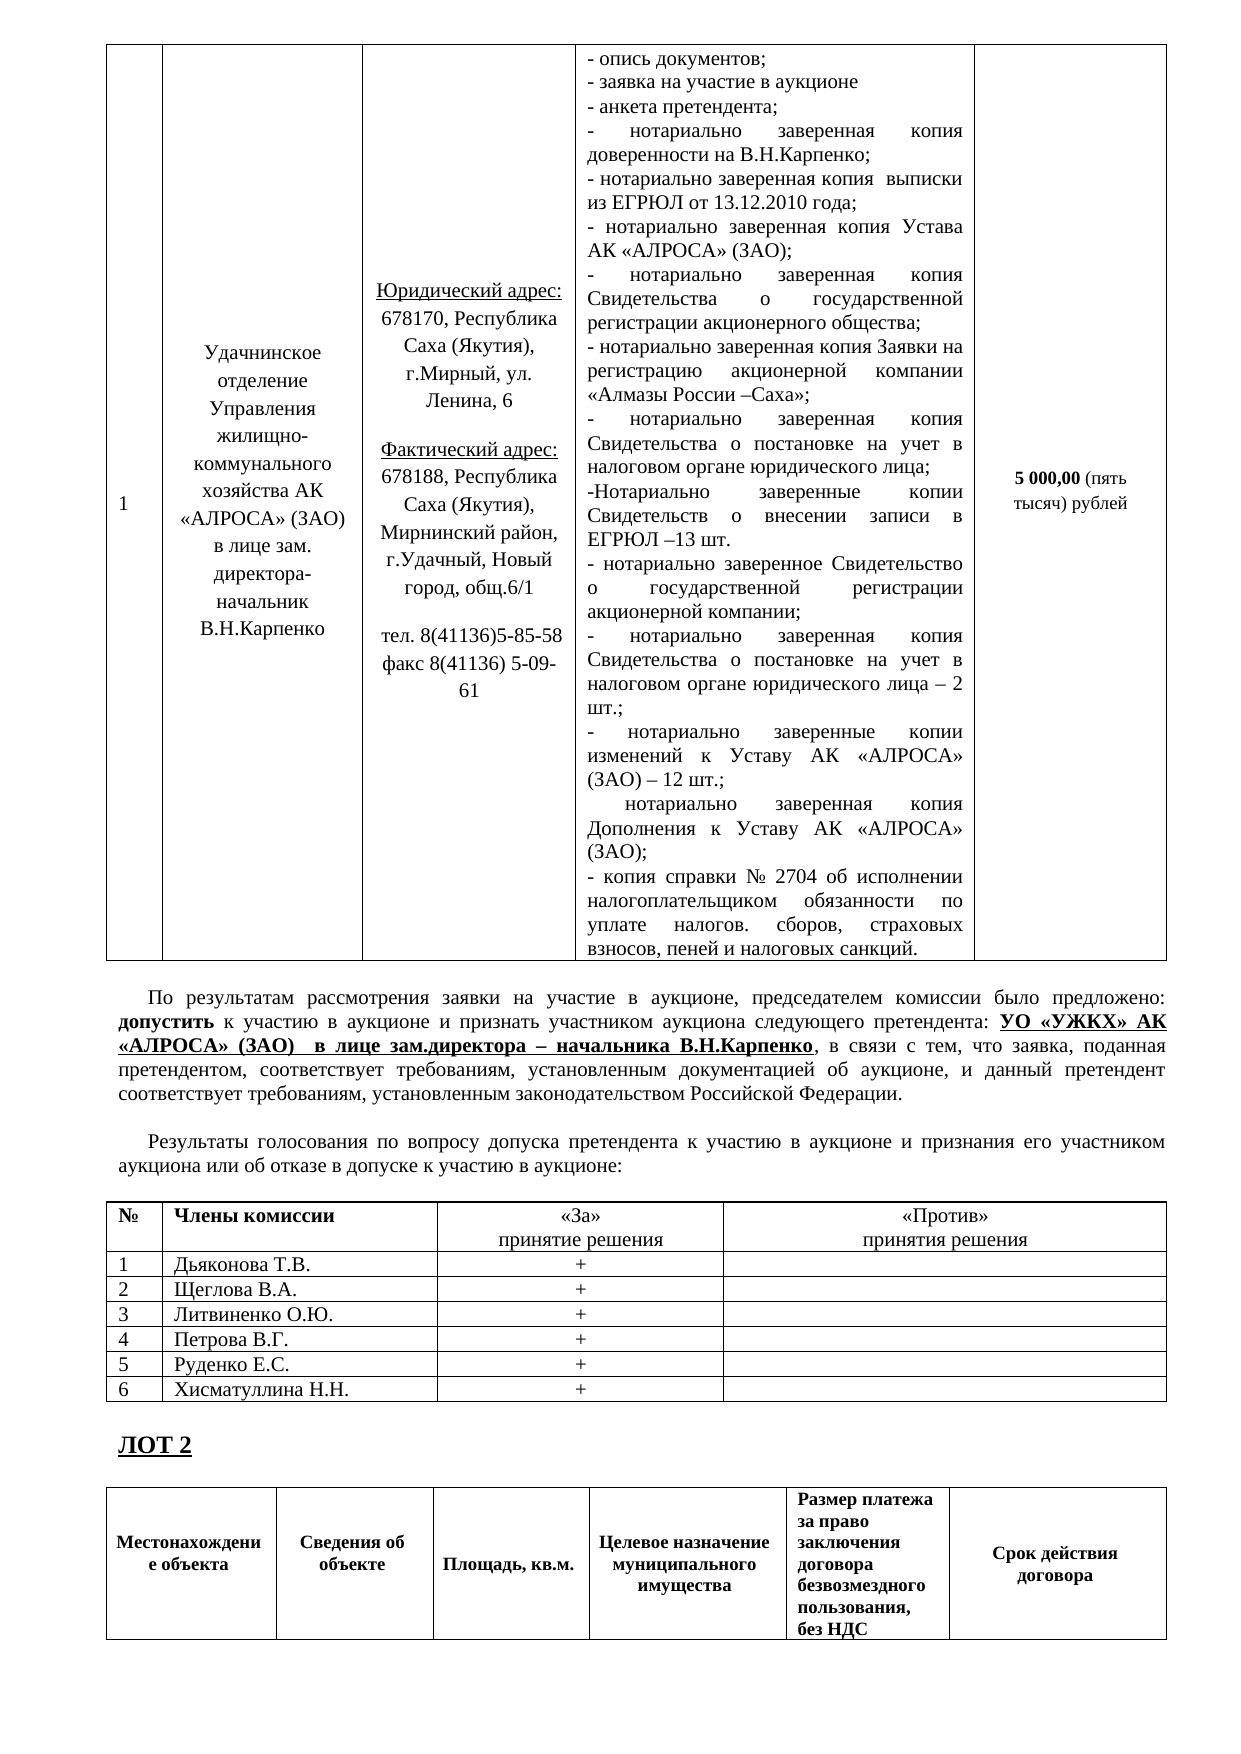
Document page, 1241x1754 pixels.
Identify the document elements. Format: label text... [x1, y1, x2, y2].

table_cell Юридический адрес: 678170, Республика Саха (Якутия), г.Мирный, ул. Ленина, 6 Фактический адрес: 678188, Республика Саха (Якутия), Мирнинский район, г.Удачный, Новый город, общ.6/1 тел. 8(41136)5-85-58 факс 8(41136) 5-09-61 [363, 45, 575, 960]
table_header Размер платежа за право заключения договора безвозмездного пользования, без НДС [787, 1488, 949, 1639]
table_cell + [438, 1302, 723, 1326]
table_cell [724, 1352, 1166, 1376]
table_header «Против» принятия решения [724, 1203, 1166, 1251]
table_cell [724, 1377, 1166, 1401]
table_header Целевое назначение муниципального имущества [590, 1488, 786, 1639]
table_cell 4 [107, 1327, 162, 1351]
table_cell + [438, 1277, 723, 1301]
table_header Сведения об объекте [277, 1488, 433, 1639]
table_cell Литвиненко О.Ю. [163, 1302, 437, 1326]
text ЛОТ 2 [118, 1430, 1167, 1459]
table_cell Петрова В.Г. [163, 1327, 437, 1351]
table_cell 1 [107, 45, 162, 960]
table_cell [724, 1327, 1166, 1351]
text Результаты голосования по вопросу допуска претендента к участию в аукционе и признания его участником аукциона или об отказе в допуске к участию в аукционе: [118, 1129, 1167, 1177]
table_cell [724, 1302, 1166, 1326]
table_cell [724, 1252, 1166, 1276]
table_header Площадь, кв.м. [434, 1488, 589, 1639]
table_cell 5 [107, 1352, 162, 1376]
table_header № [107, 1203, 162, 1251]
table_cell [724, 1277, 1166, 1301]
table_cell 1 [107, 1252, 162, 1276]
table_header Местонахождение объекта [107, 1488, 276, 1639]
table_header Срок действия договора [950, 1488, 1166, 1639]
text По результатам рассмотрения заявки на участие в аукционе, председателем комиссии было предложено: допустить к участию в аукционе и признать участником аукциона следующего претендента: УО «УЖКХ» АК «АЛРОСА» (ЗАО) в лице зам.директора – начальника В.Н.Карпенко, в связи с тем, что заявка, поданная претендентом, соответствует требованиям, установленным документацией об аукционе, и данный претендент соответствует требованиям, установленным законодательством Российской Федерации. [118, 985, 1167, 1105]
table_cell + [438, 1352, 723, 1376]
table_cell 2 [107, 1277, 162, 1301]
table_cell 5 000,00 (пять тысяч) рублей [975, 45, 1166, 960]
table_header Члены комиссии [163, 1203, 437, 1251]
table_cell Руденко Е.С. [163, 1352, 437, 1376]
table_cell 6 [107, 1377, 162, 1401]
table_cell Удачнинское отделение Управления жилищно-коммунального хозяйства АК «АЛРОСА» (ЗАО) в лице зам. директора- начальник В.Н.Карпенко [163, 45, 362, 960]
table_header «За» принятие решения [438, 1203, 723, 1251]
table_cell Щеглова В.А. [163, 1277, 437, 1301]
table_cell Хисматуллина Н.Н. [163, 1377, 437, 1401]
table_cell + [438, 1377, 723, 1401]
table_cell + [438, 1252, 723, 1276]
table_cell Дьяконова Т.В. [163, 1252, 437, 1276]
table_cell - опись документов; - заявка на участие в аукционе - анкета претендента; - нотариально заверенная копия доверенности на В.Н.Карпенко; - нотариально заверенная копия выписки из ЕГРЮЛ от 13.12.2010 года; - нотариально заверенная копия Устава АК «АЛРОСА» (ЗАО); - нотариально заверенная копия Свидетельства о государственной регистрации акционерного общества; - нотариально заверенная копия Заявки на регистрацию акционерной компании «Алмазы России –Саха»; - нотариально заверенная копия Свидетельства о постановке на учет в налоговом органе юридического лица; -Нотариально заверенные копии Свидетельств о внесении записи в ЕГРЮЛ –13 шт. - нотариально заверенное Свидетельство о государственной регистрации акционерной компании; - нотариально заверенная копия Свидетельства о постановке на учет в налоговом органе юридического лица – 2 шт.; - нотариально заверенные копии изменений к Уставу АК «АЛРОСА» (ЗАО) – 12 шт.; нотариально заверенная копия Дополнения к Уставу АК «АЛРОСА» (ЗАО); - копия справки № 2704 об исполнении налогоплательщиком обязанности по уплате налогов. сборов, страховых взносов, пеней и налоговых санкций. [576, 45, 974, 960]
table_cell 3 [107, 1302, 162, 1326]
table_cell + [438, 1327, 723, 1351]
